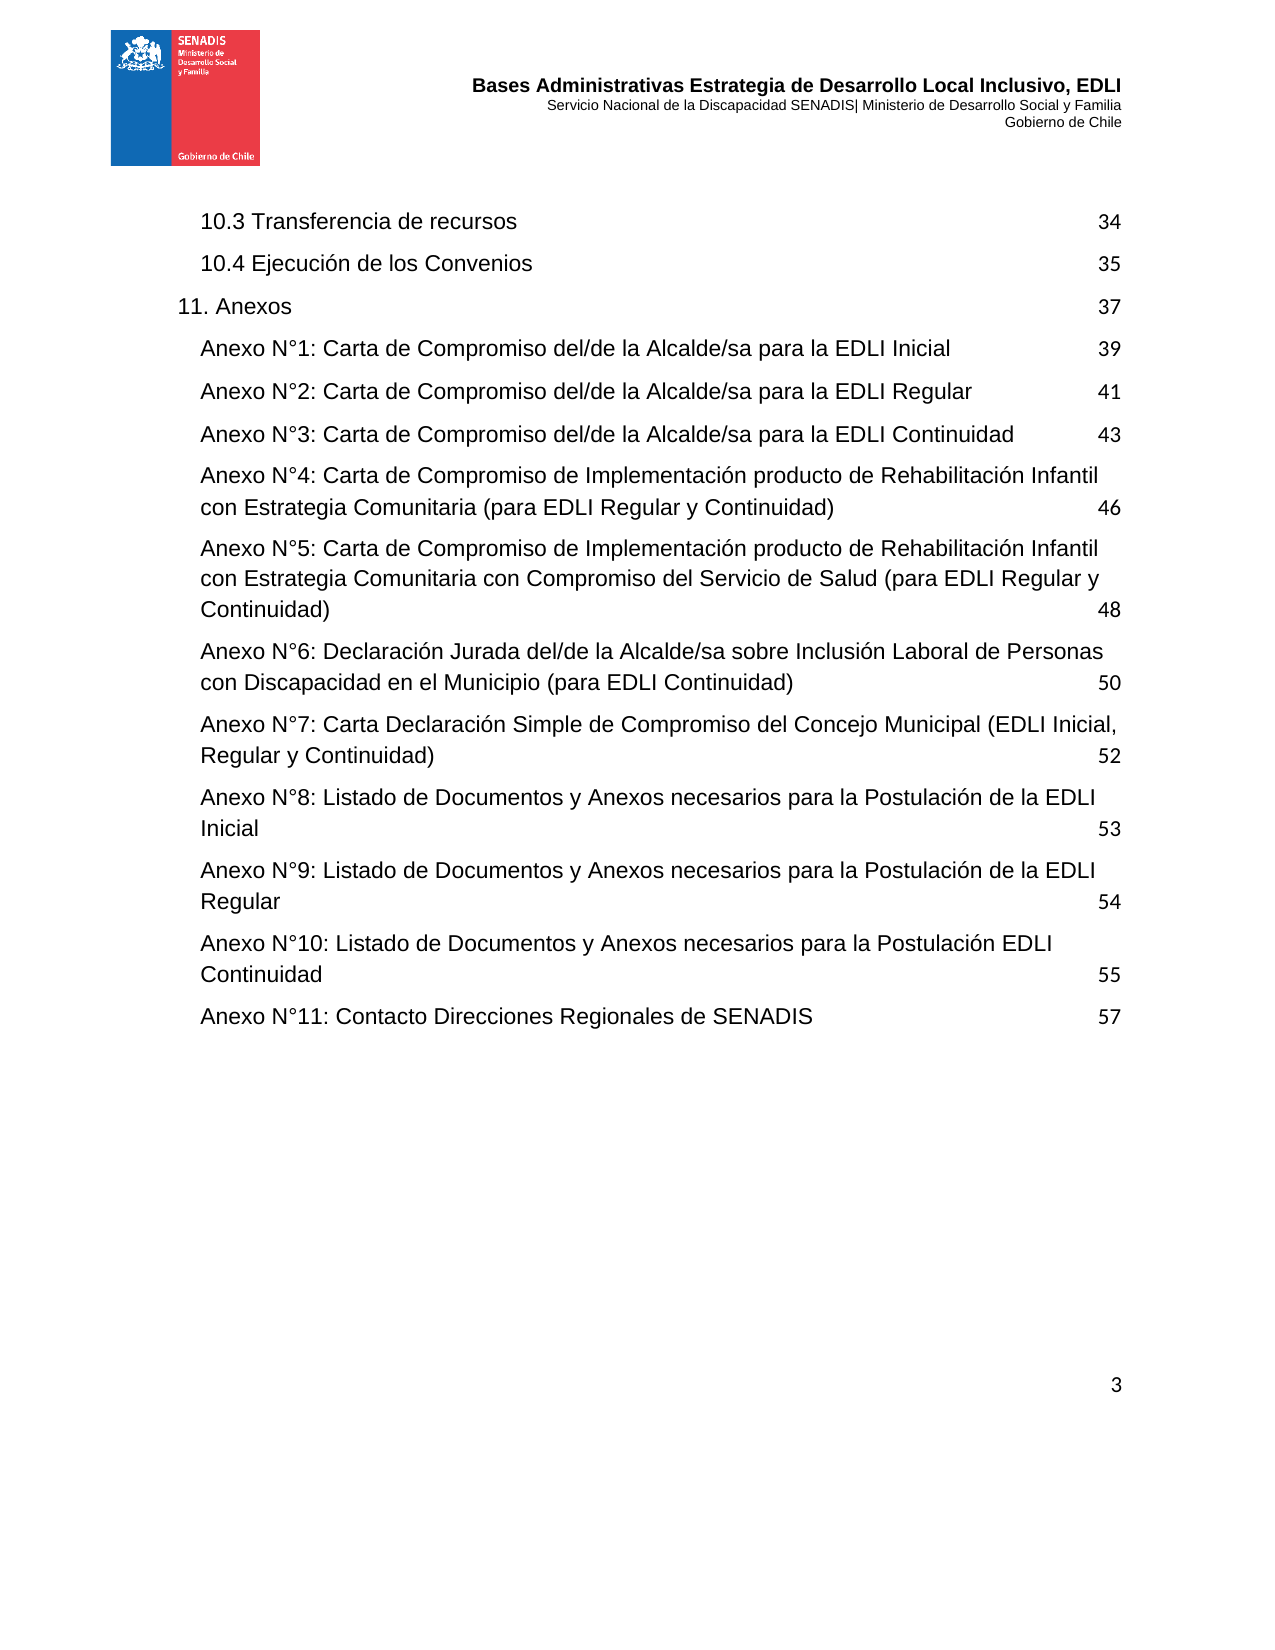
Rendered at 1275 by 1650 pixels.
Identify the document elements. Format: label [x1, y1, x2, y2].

picture [110, 30, 260, 166]
